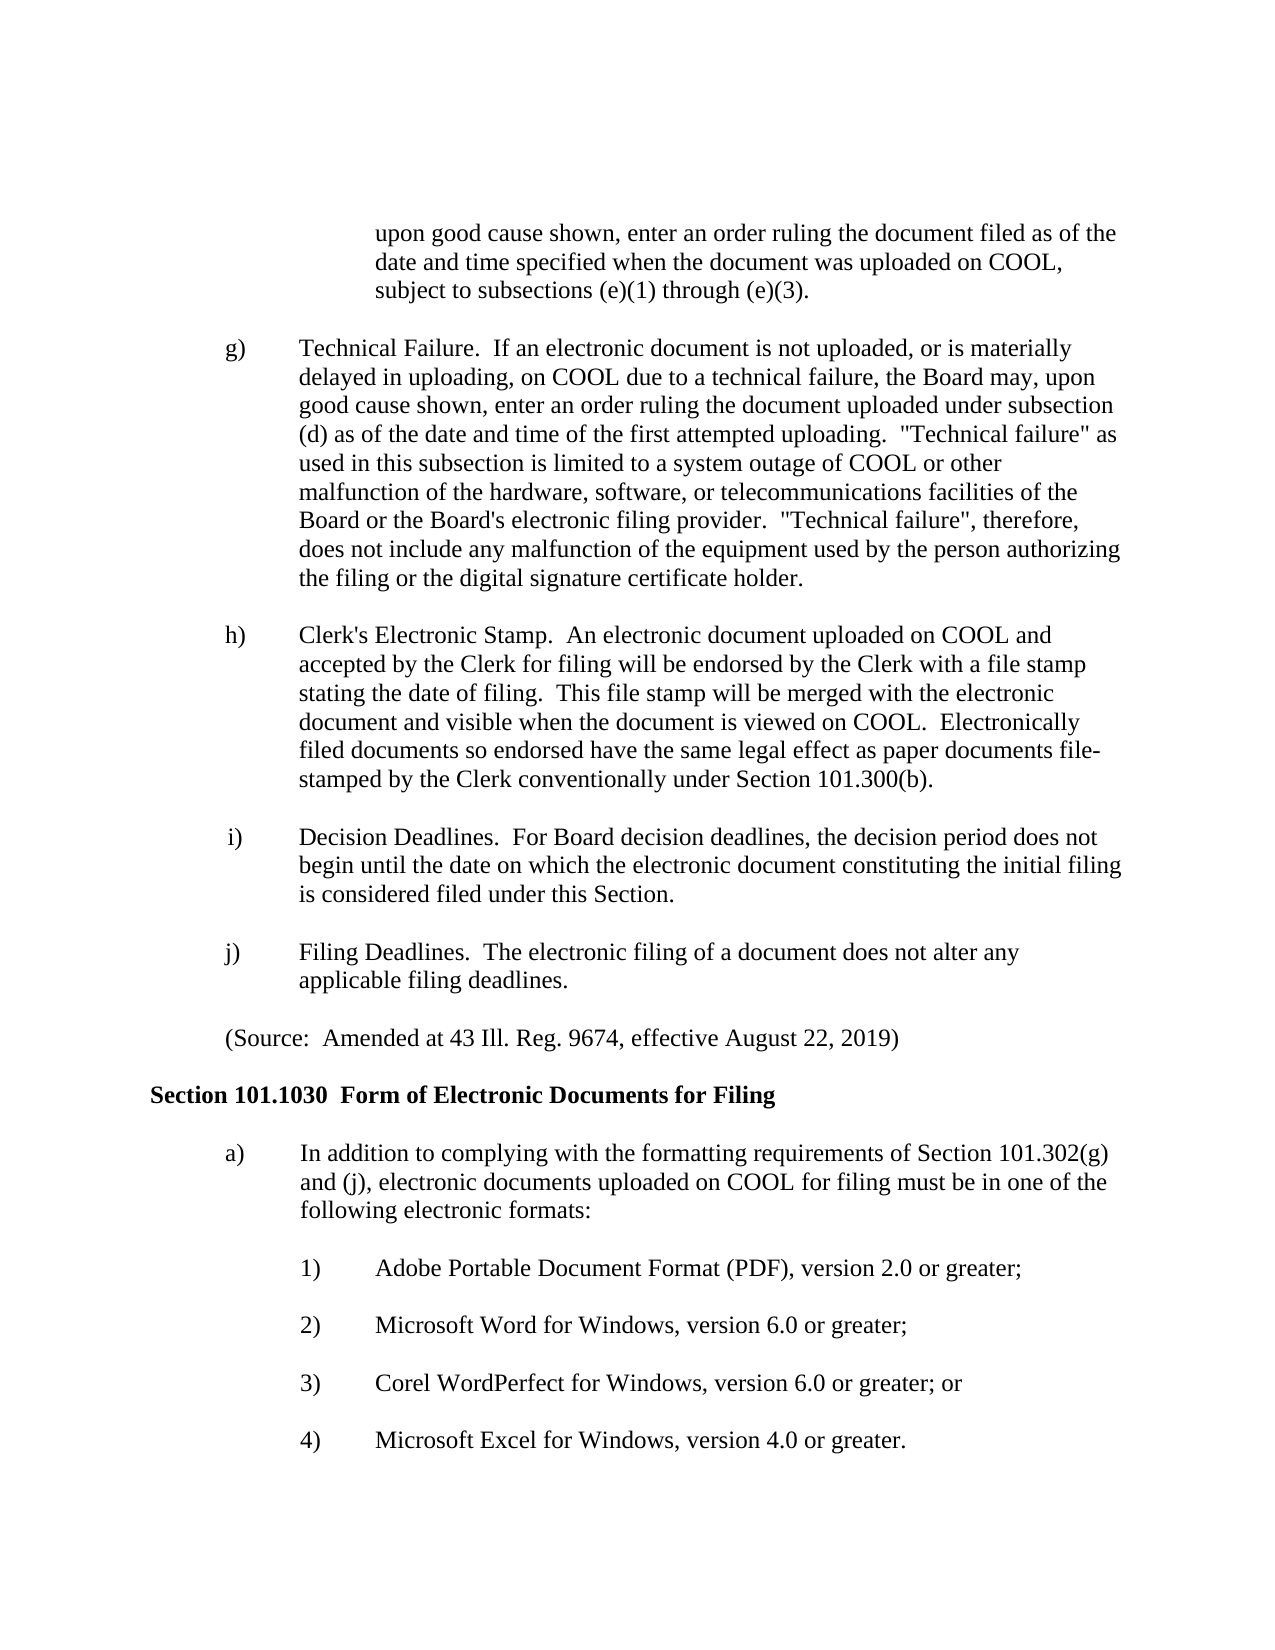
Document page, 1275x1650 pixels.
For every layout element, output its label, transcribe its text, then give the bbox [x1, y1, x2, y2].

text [300, 218, 1125, 304]
text i) Decision Deadlines. For Board decision deadlines, the decision period does not begin until the date on which the electronic document constituting the initial filing is considered filed under this Section. [227, 822, 1125, 908]
text h) Clerk's Electronic Stamp. An electronic document uploaded on COOL and accepted by the Clerk for filing will be endorsed by the Clerk with a file stamp stating the date of filing. This file stamp will be merged with the electronic document and visible when the document is viewed on COOL. Electronically filed documents so endorsed have the same legal effect as paper documents file- stamped by the Clerk conventionally under Section 101.300(b). [225, 621, 1125, 793]
text 1) Adobe Portable Document Format (PDF), version 2.0 or greater; [300, 1253, 1125, 1282]
text 4) Microsoft Excel for Windows, version 4.0 or greater. [300, 1426, 1125, 1454]
text 2) Microsoft Word for Windows, version 6.0 or greater; [300, 1311, 1125, 1339]
text g) Technical Failure. If an electronic document is not uploaded, or is materially delayed in uploading, on COOL due to a technical failure, the Board may, upon good cause shown, enter an order ruling the document uploaded under subsection (d) as of the date and time of the first attempted uploading. "Technical failure" as used in this subsection is limited to a system outage of COOL or other malfunction of the hardware, software, or telecommunications facilities of the Board or the Board's electronic filing provider. "Technical failure", therefore, does not include any malfunction of the equipment used by the person authorizing the filing or the digital signature certificate holder. [225, 333, 1125, 592]
text j) Filing Deadlines. The electronic filing of a document does not alter any applicable filing deadlines. [225, 937, 1125, 994]
text (Source: Amended at 43 Ill. Reg. 9674, effective August 22, 2019) [150, 1023, 1125, 1052]
text 3) Corel WordPerfect for Windows, version 6.0 or greater; or [300, 1368, 1125, 1397]
text a) In addition to complying with the formatting requirements of Section 101.302(g) and (j), electronic documents uploaded on COOL for filing must be in one of the following electronic formats: [225, 1138, 1125, 1224]
text Section 101.1030 Form of Electronic Documents for Filing [150, 1081, 1125, 1109]
